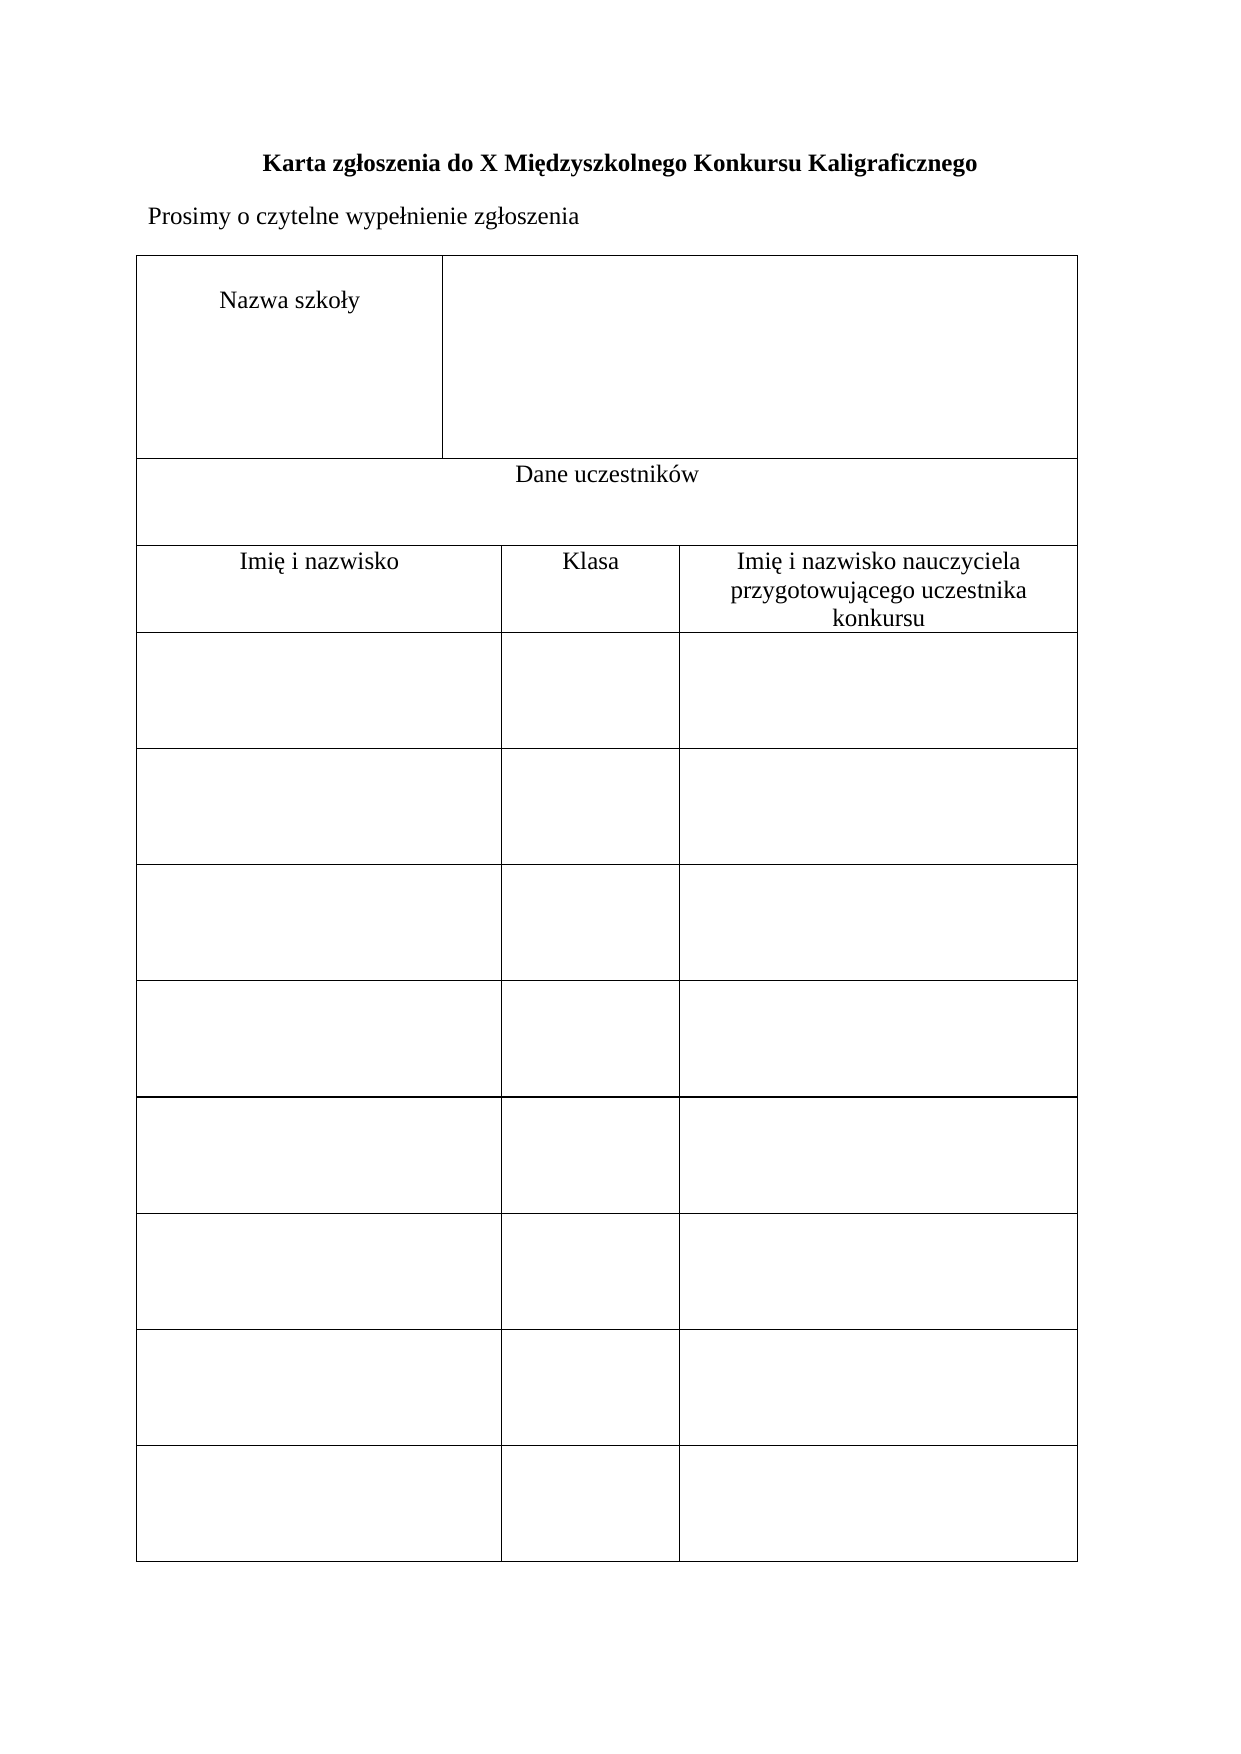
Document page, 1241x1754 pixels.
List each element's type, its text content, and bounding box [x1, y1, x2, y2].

table_header [443, 256, 1077, 458]
table_cell [502, 1446, 679, 1561]
table_cell [137, 749, 501, 864]
table_cell [137, 865, 501, 980]
table_cell Dane uczestników [137, 459, 1077, 545]
table_cell [680, 1330, 1077, 1444]
table_cell Imię i nazwisko nauczyciela przygotowującego uczestnika konkursu [680, 546, 1077, 632]
table_cell [137, 1214, 501, 1328]
table_cell [502, 1330, 679, 1444]
table_cell [680, 749, 1077, 864]
table_cell [502, 865, 679, 980]
table_cell [502, 749, 679, 864]
table_cell [137, 1330, 501, 1444]
table_cell [680, 865, 1077, 980]
table_cell [137, 633, 501, 748]
table_cell [137, 1098, 501, 1212]
text Prosimy o czytelne wypełnienie zgłoszenia [148, 201, 1093, 230]
table_cell [502, 981, 679, 1096]
table_cell [680, 1098, 1077, 1212]
table_cell [137, 981, 501, 1096]
table_cell [680, 981, 1077, 1096]
table_cell [680, 1446, 1077, 1561]
table_header Nazwa szkoły [137, 256, 442, 458]
table_cell [502, 633, 679, 748]
table_cell [502, 1214, 679, 1328]
text Karta zgłoszenia do X Międzyszkolnego Konkursu Kaligraficznego [148, 148, 1093, 176]
table_cell Klasa [502, 546, 679, 632]
table_cell [137, 1446, 501, 1561]
table_cell [680, 633, 1077, 748]
table_cell [680, 1214, 1077, 1328]
table_cell [502, 1098, 679, 1212]
table_cell Imię i nazwisko [137, 546, 501, 632]
